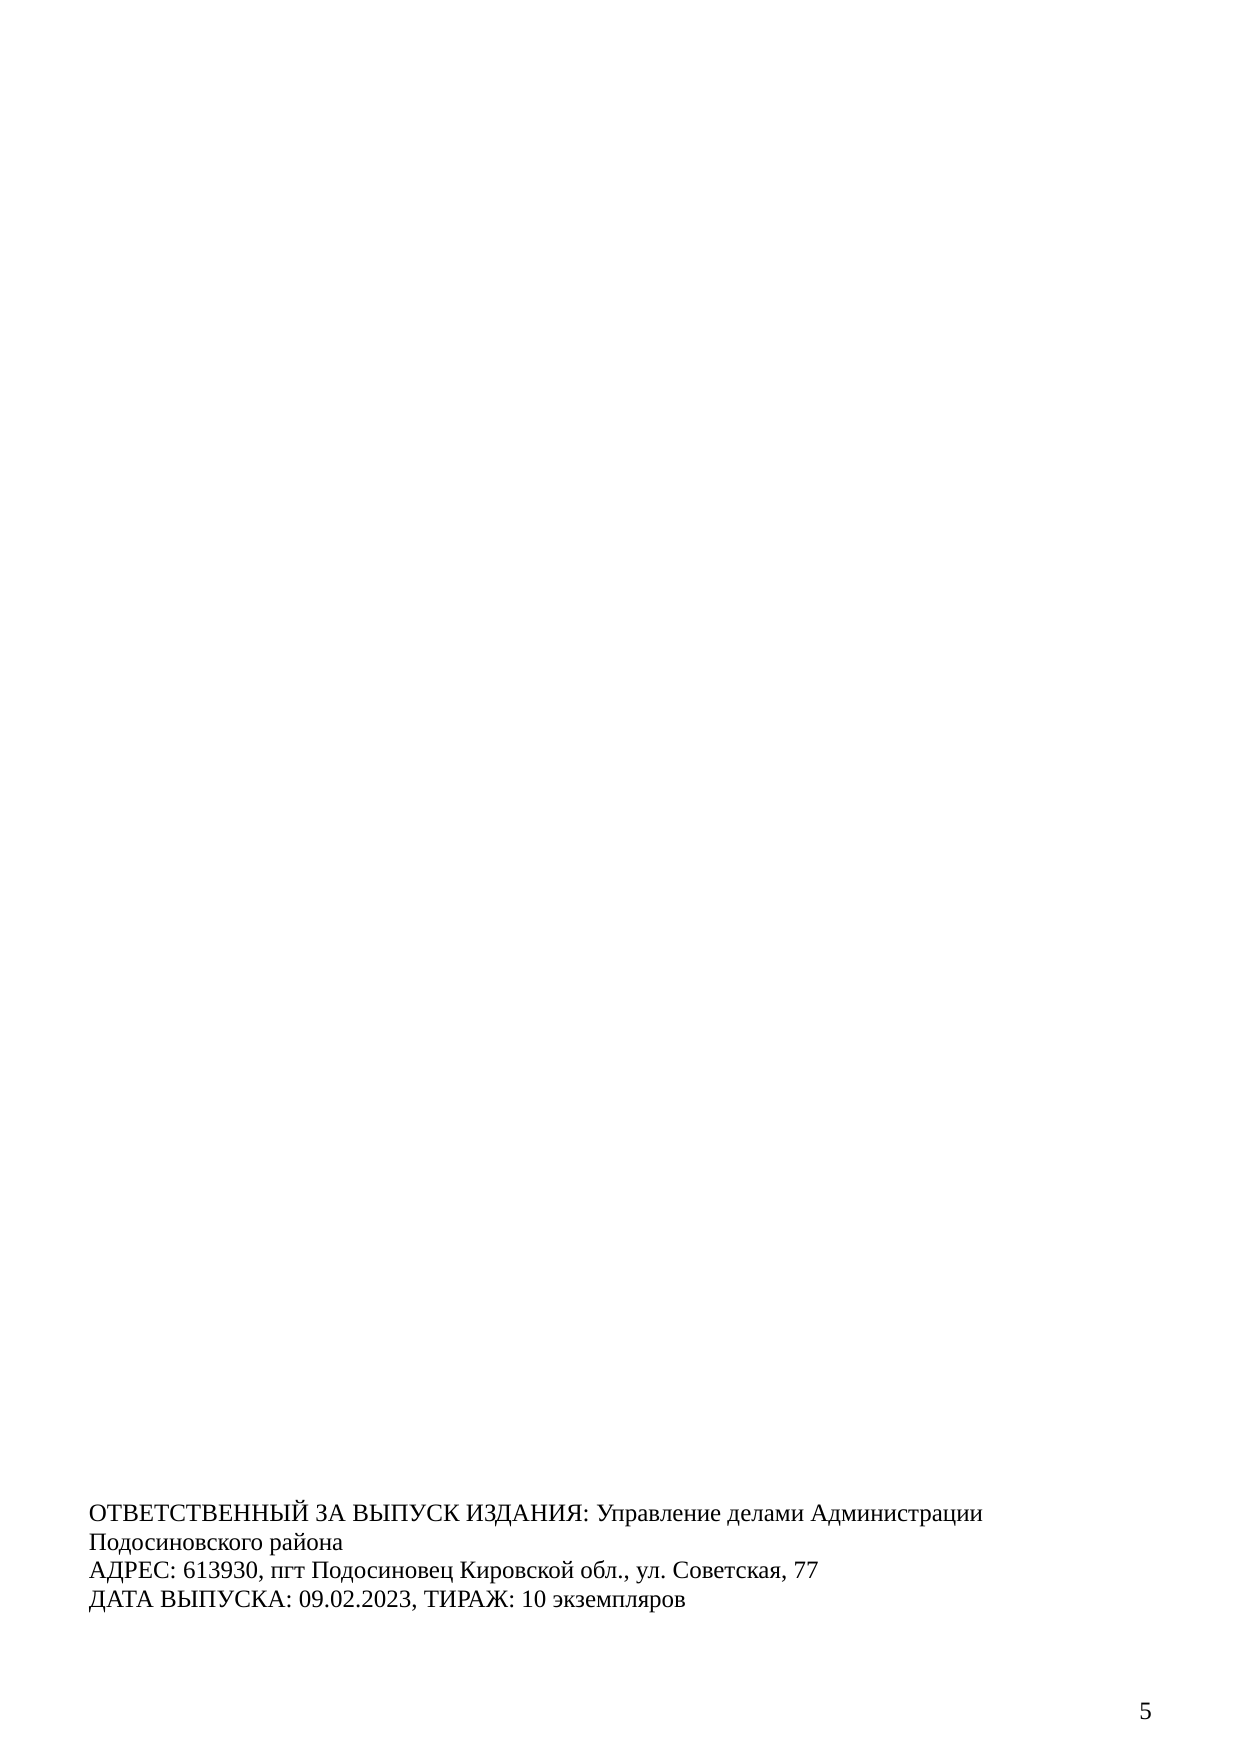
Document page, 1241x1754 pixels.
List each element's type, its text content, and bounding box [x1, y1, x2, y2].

text АДРЕС: 613930, пгт Подосиновец Кировской обл., ул. Советская, 77 [89, 1556, 1152, 1584]
text ОТВЕТСТВЕННЫЙ ЗА ВЫПУСК ИЗДАНИЯ: Управление делами Администрации Подосиновского района [89, 1498, 1152, 1556]
text ДАТА ВЫПУСКА: 09.02.2023, ТИРАЖ: 10 экземпляров [89, 1584, 1152, 1613]
